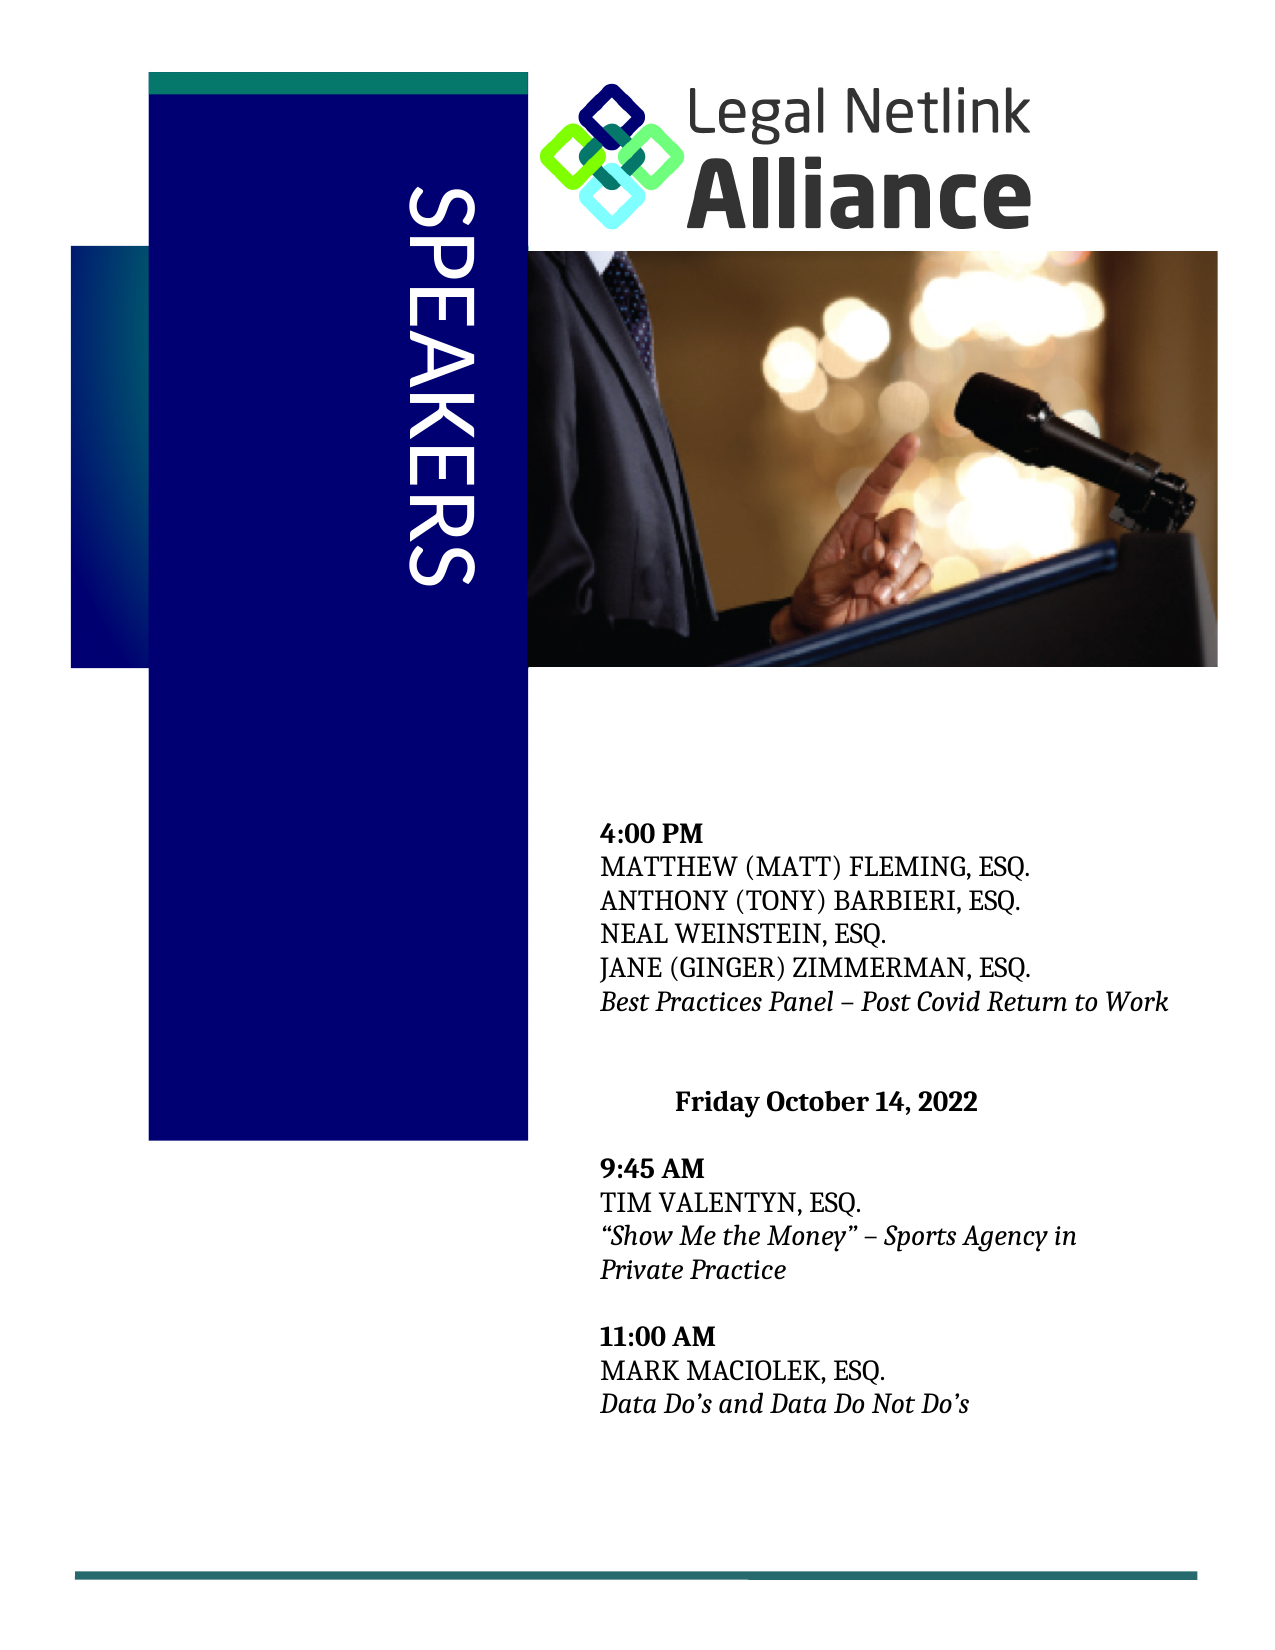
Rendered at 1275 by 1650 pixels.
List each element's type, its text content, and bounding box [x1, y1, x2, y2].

text Friday October 14, 2022 [675, 1085, 1275, 1119]
text 4:00 PM [600, 817, 1275, 851]
text NEAL WEINSTEIN, ESQ. [600, 918, 1275, 951]
text JANE (GINGER) ZIMMERMAN, ESQ. [600, 951, 1275, 985]
text ANTHONY (TONY) BARBIERI, ESQ. [600, 884, 1275, 918]
text “Show Me the Money” – Sports Agency in [600, 1219, 1275, 1253]
text 11:00 AM [600, 1320, 1275, 1354]
text 9:45 AM [600, 1152, 1275, 1186]
text Best Practices Panel – Post Covid Return to Work [600, 985, 1275, 1018]
text TIM VALENTYN, ESQ. [600, 1186, 1275, 1219]
text Private Practice [600, 1253, 1275, 1287]
picture [0, 0, 1235, 1505]
text MATTHEW (MATT) FLEMING, ESQ. [600, 851, 1275, 884]
text Data Do’s and Data Do Not Do’s [600, 1387, 1275, 1421]
text MARK MACIOLEK, ESQ. [600, 1354, 1275, 1387]
